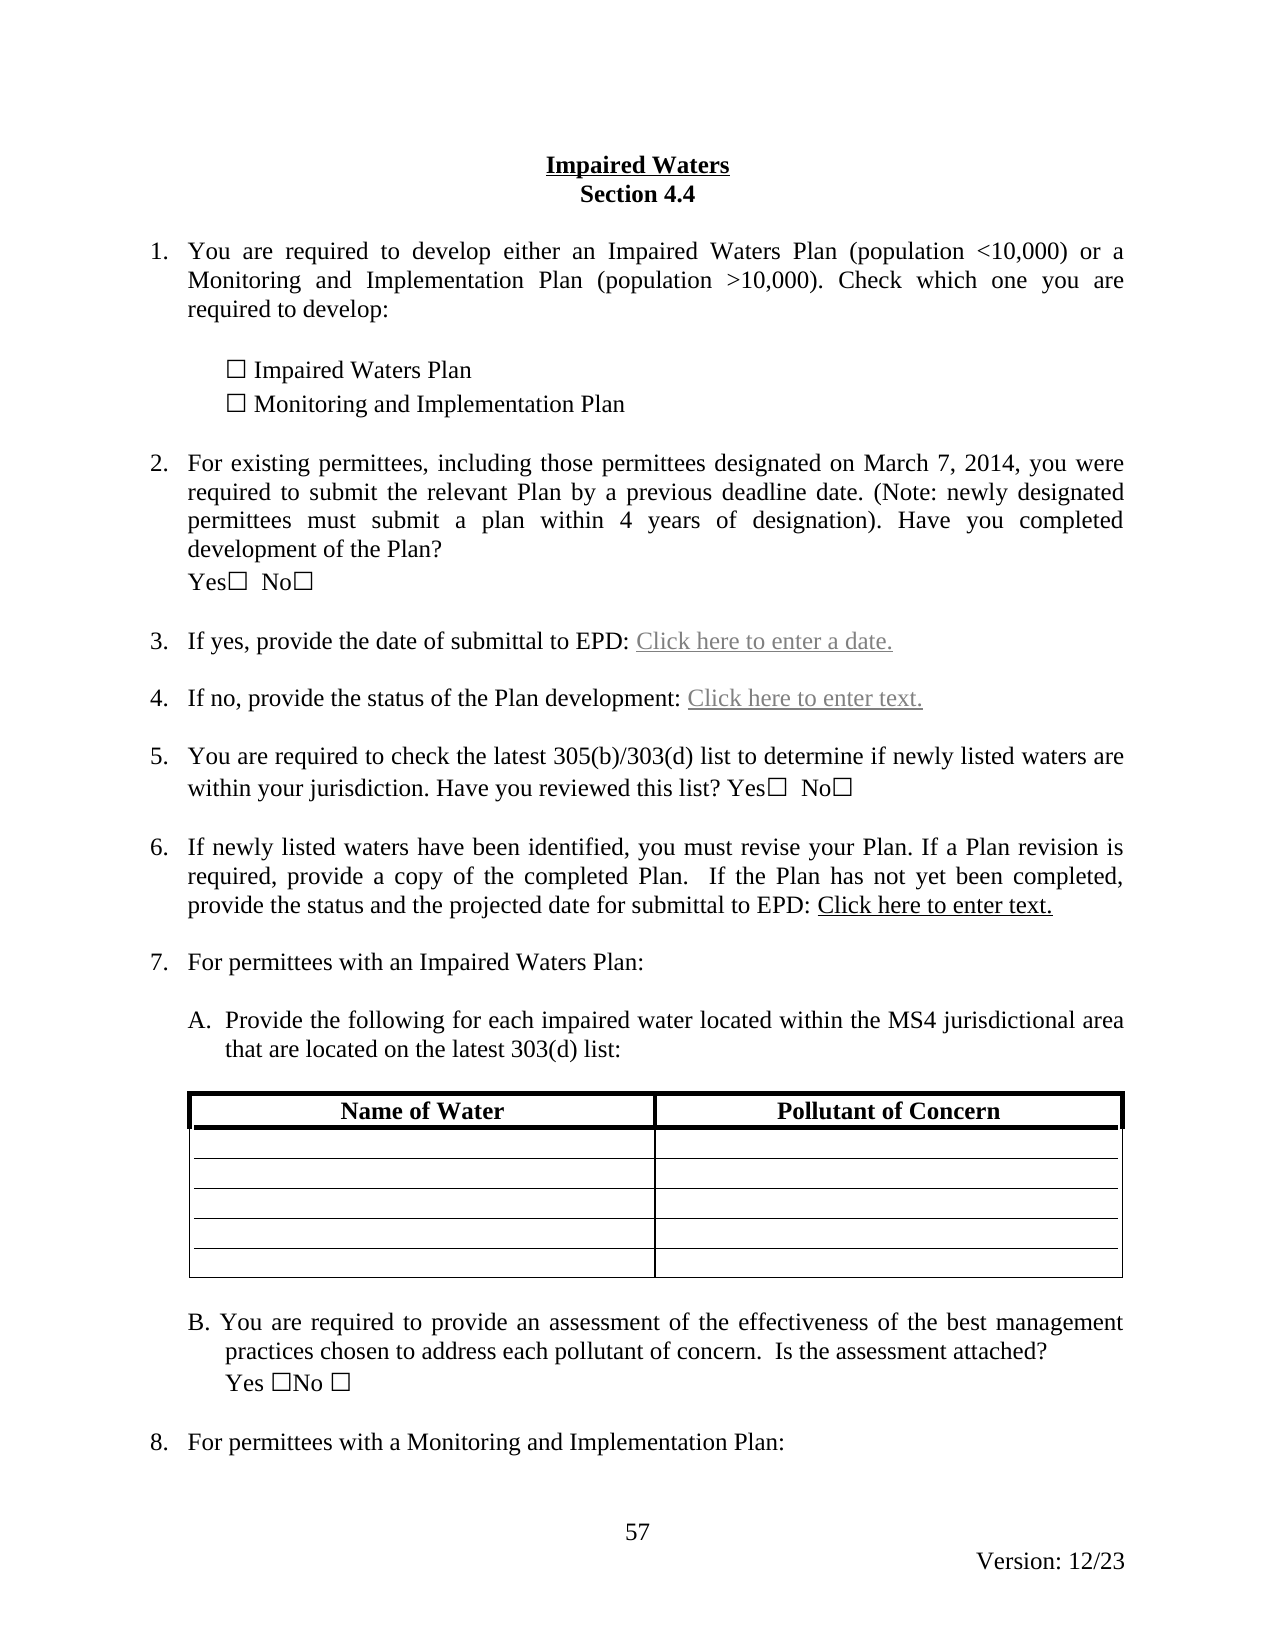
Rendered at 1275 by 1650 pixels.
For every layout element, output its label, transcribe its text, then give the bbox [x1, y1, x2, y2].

table_cell [656, 1248, 1122, 1277]
table_header Pollutant of Concern [657, 1096, 1120, 1125]
list If no, provide the status of the Plan development: [150, 683, 1125, 712]
table_header Name of Water [192, 1096, 653, 1125]
table_cell [190, 1158, 654, 1188]
text Impaired Waters [150, 150, 1125, 179]
text 1. You are required to develop either an Impaired Waters Plan (population <10,000) or a Monitoring and Implementation Plan (population >10,000). Check which one you are required to develop: [150, 236, 1125, 322]
table_cell [190, 1248, 654, 1277]
table_cell [190, 1125, 654, 1158]
list Provide the following for each impaired water located within the MS4 jurisdictional area that are located on the latest 303(d) list: [187, 1005, 1125, 1062]
text 7. For permittees with an Impaired Waters Plan: [150, 947, 1125, 976]
list If yes, provide the date of submittal to EPD: [150, 626, 1125, 655]
table_cell [656, 1188, 1122, 1218]
table_cell [656, 1218, 1122, 1247]
table_cell [656, 1125, 1122, 1158]
text Yes No [187, 563, 1125, 597]
table_cell [656, 1158, 1122, 1188]
text 8. For permittees with a Monitoring and Implementation Plan: [150, 1427, 1125, 1456]
table_cell [190, 1218, 654, 1247]
text Impaired Waters Plan [150, 351, 1125, 385]
text Section 4.4 [150, 179, 1125, 207]
text Monitoring and Implementation Plan [150, 385, 1125, 419]
table_cell [190, 1188, 654, 1218]
list If newly listed waters have been identified, you must revise your Plan. If a Plan revision is required, provide a copy of the completed Plan. If the Plan has not yet been completed, provide the status and the projected date for submittal to EPD: [150, 832, 1125, 919]
list You are required to check the latest 305(b)/303(d) list to determine if newly listed waters are within your jurisdiction. Have you reviewed this list? Yes No [150, 741, 1125, 804]
list For existing permittees, including those permittees designated on March 7, 2014, you were required to submit the relevant Plan by a previous deadline date. (Note: newly designated permittees must submit a plan within 4 years of designation). Have you completed development of the Plan? [150, 448, 1125, 563]
text B. You are required to provide an assessment of the effectiveness of the best management practices chosen to address each pollutant of concern. Is the assessment attached? [187, 1307, 1125, 1364]
text Yes No [187, 1364, 1125, 1399]
